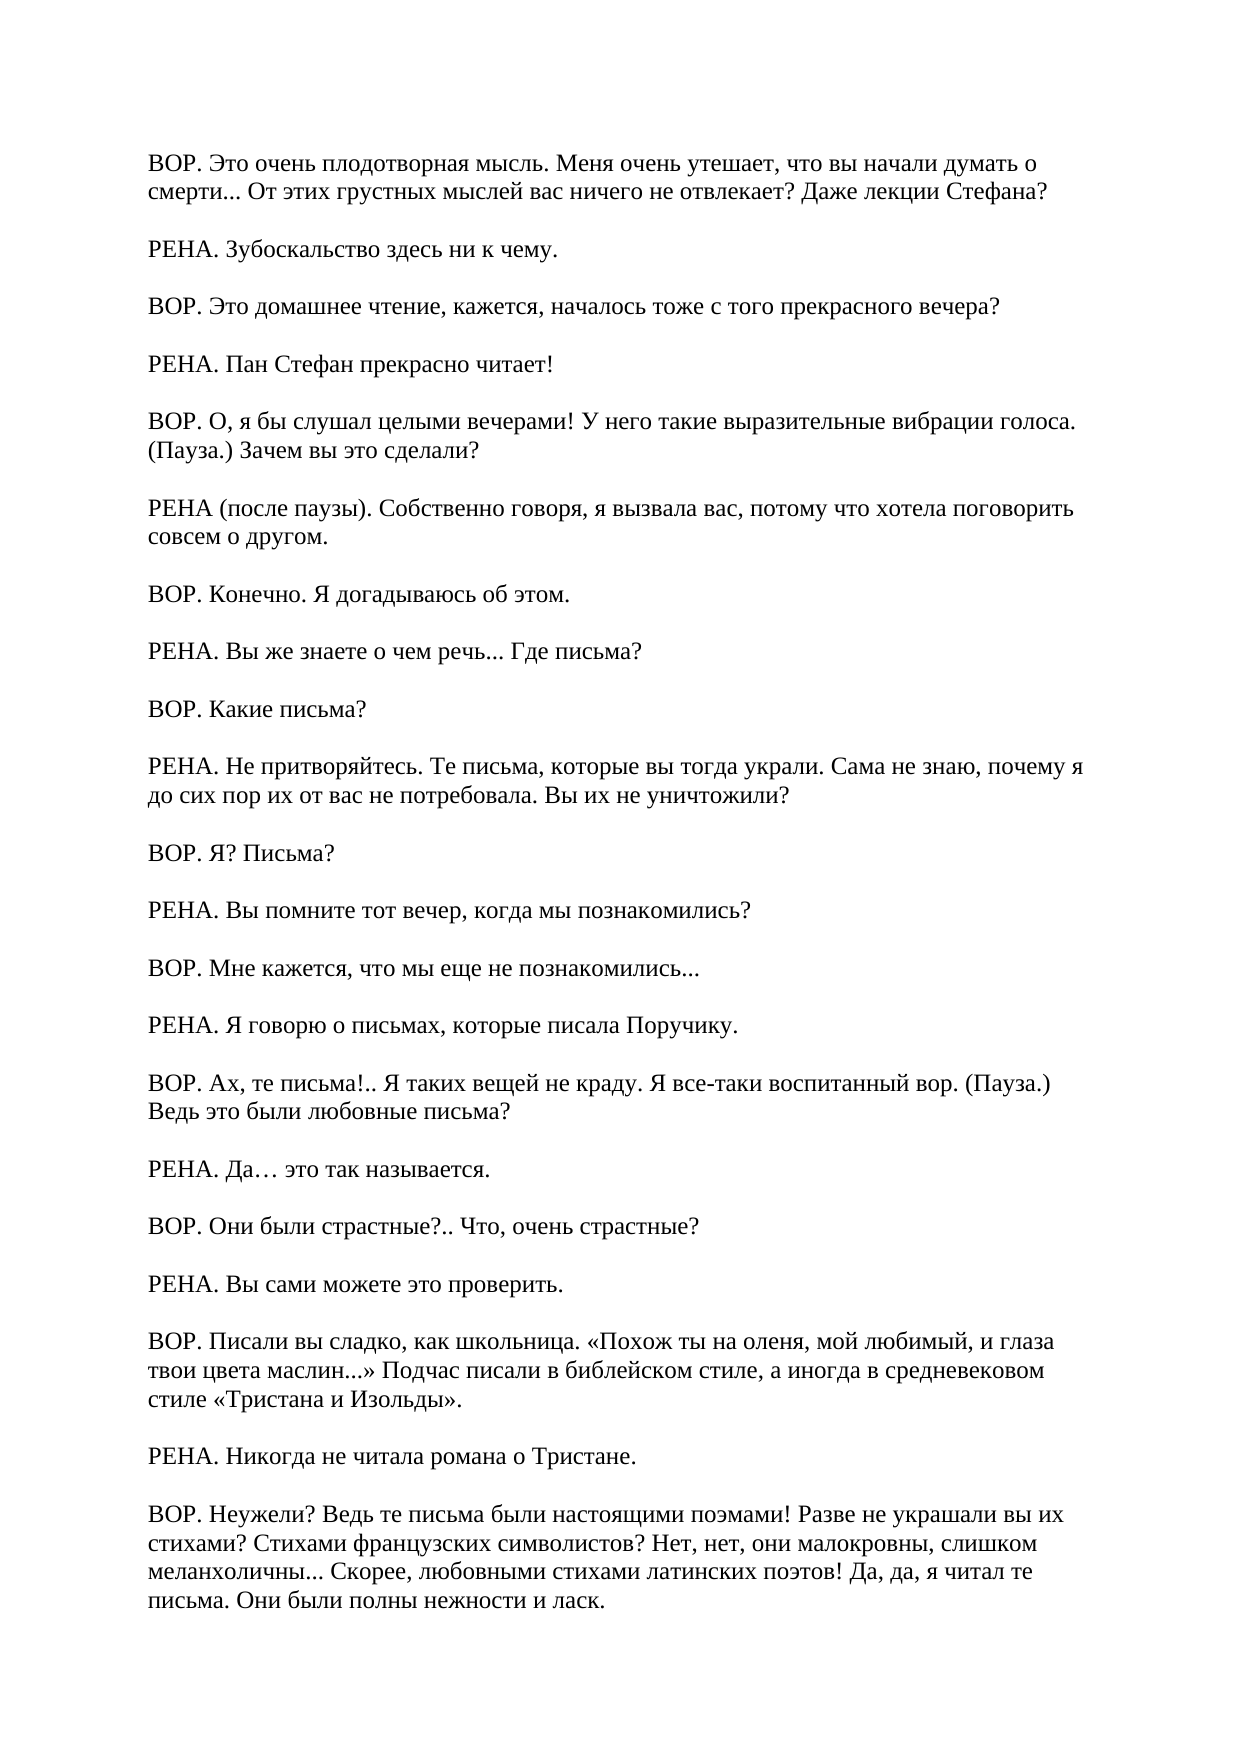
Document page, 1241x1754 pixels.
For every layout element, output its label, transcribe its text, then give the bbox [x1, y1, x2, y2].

text ВОР. Это очень плодотворная мысль. Меня очень утешает, что вы начали думать о смерти... От этих грустных мыслей вас ничего не отвлекает? Даже лекции Стефана? [148, 148, 1093, 205]
text РЕНА. Да… это так называется. [148, 1154, 1093, 1183]
text ВОР. Они были страстные?.. Что, очень страстные? [148, 1211, 1093, 1240]
text ВОР. О, я бы слушал целыми вечерами! У него такие выразительные вибрации голоса. (Пауза.) Зачем вы это сделали? [148, 406, 1093, 464]
text ВОР. Конечно. Я догадываюсь об этом. [148, 579, 1093, 608]
text РЕНА. Вы сами можете это проверить. [148, 1269, 1093, 1298]
text РЕНА. Вы помните тот вечер, когда мы познакомились? [148, 895, 1093, 924]
text РЕНА. Никогда не читала романа о Тристане. [148, 1441, 1093, 1470]
text ВОР. Ах, те письма!.. Я таких вещей не краду. Я все-таки воспитанный вор. (Пауза.) Ведь это были любовные письма? [148, 1068, 1093, 1125]
text РЕНА. Я говорю о письмах, которые писала Поручику. [148, 1010, 1093, 1039]
text РЕНА. Зубоскальство здесь ни к чему. [148, 234, 1093, 263]
text РЕНА. Пан Стефан прекрасно читает! [148, 349, 1093, 378]
text ВОР. Писали вы сладко, как школьница. «Похож ты на оленя, мой любимый, и глаза твои цвета маслин...» Подчас писали в библейском стиле, а иногда в средневековом стиле «Тристана и Изольды». [148, 1326, 1093, 1413]
text ВОР. Это домашнее чтение, кажется, началось тоже с того прекрасного вечера? [148, 291, 1093, 320]
text РЕНА (после паузы). Собственно говоря, я вызвала вас, потому что хотела поговорить совсем о другом. [148, 493, 1093, 550]
text РЕНА. Вы же знаете о чем речь... Где письма? [148, 636, 1093, 665]
text ВОР. Неужели? Ведь те письма были настоящими поэмами! Разве не украшали вы их стихами? Стихами французских символистов? Нет, нет, они малокровны, слишком меланхоличны... Скорее, любовными стихами латинских поэтов! Да, да, я читал те письма. Они были полны нежности и ласк. [148, 1499, 1093, 1614]
text ВОР. Мне кажется, что мы еще не познакомились... [148, 953, 1093, 981]
text ВОР. Какие письма? [148, 694, 1093, 723]
text ВОР. Я? Письма? [148, 838, 1093, 866]
text РЕНА. Не притворяйтесь. Те письма, которые вы тогда украли. Сама не знаю, почему я до сих пор их от вас не потребовала. Вы их не уничтожили? [148, 751, 1093, 809]
